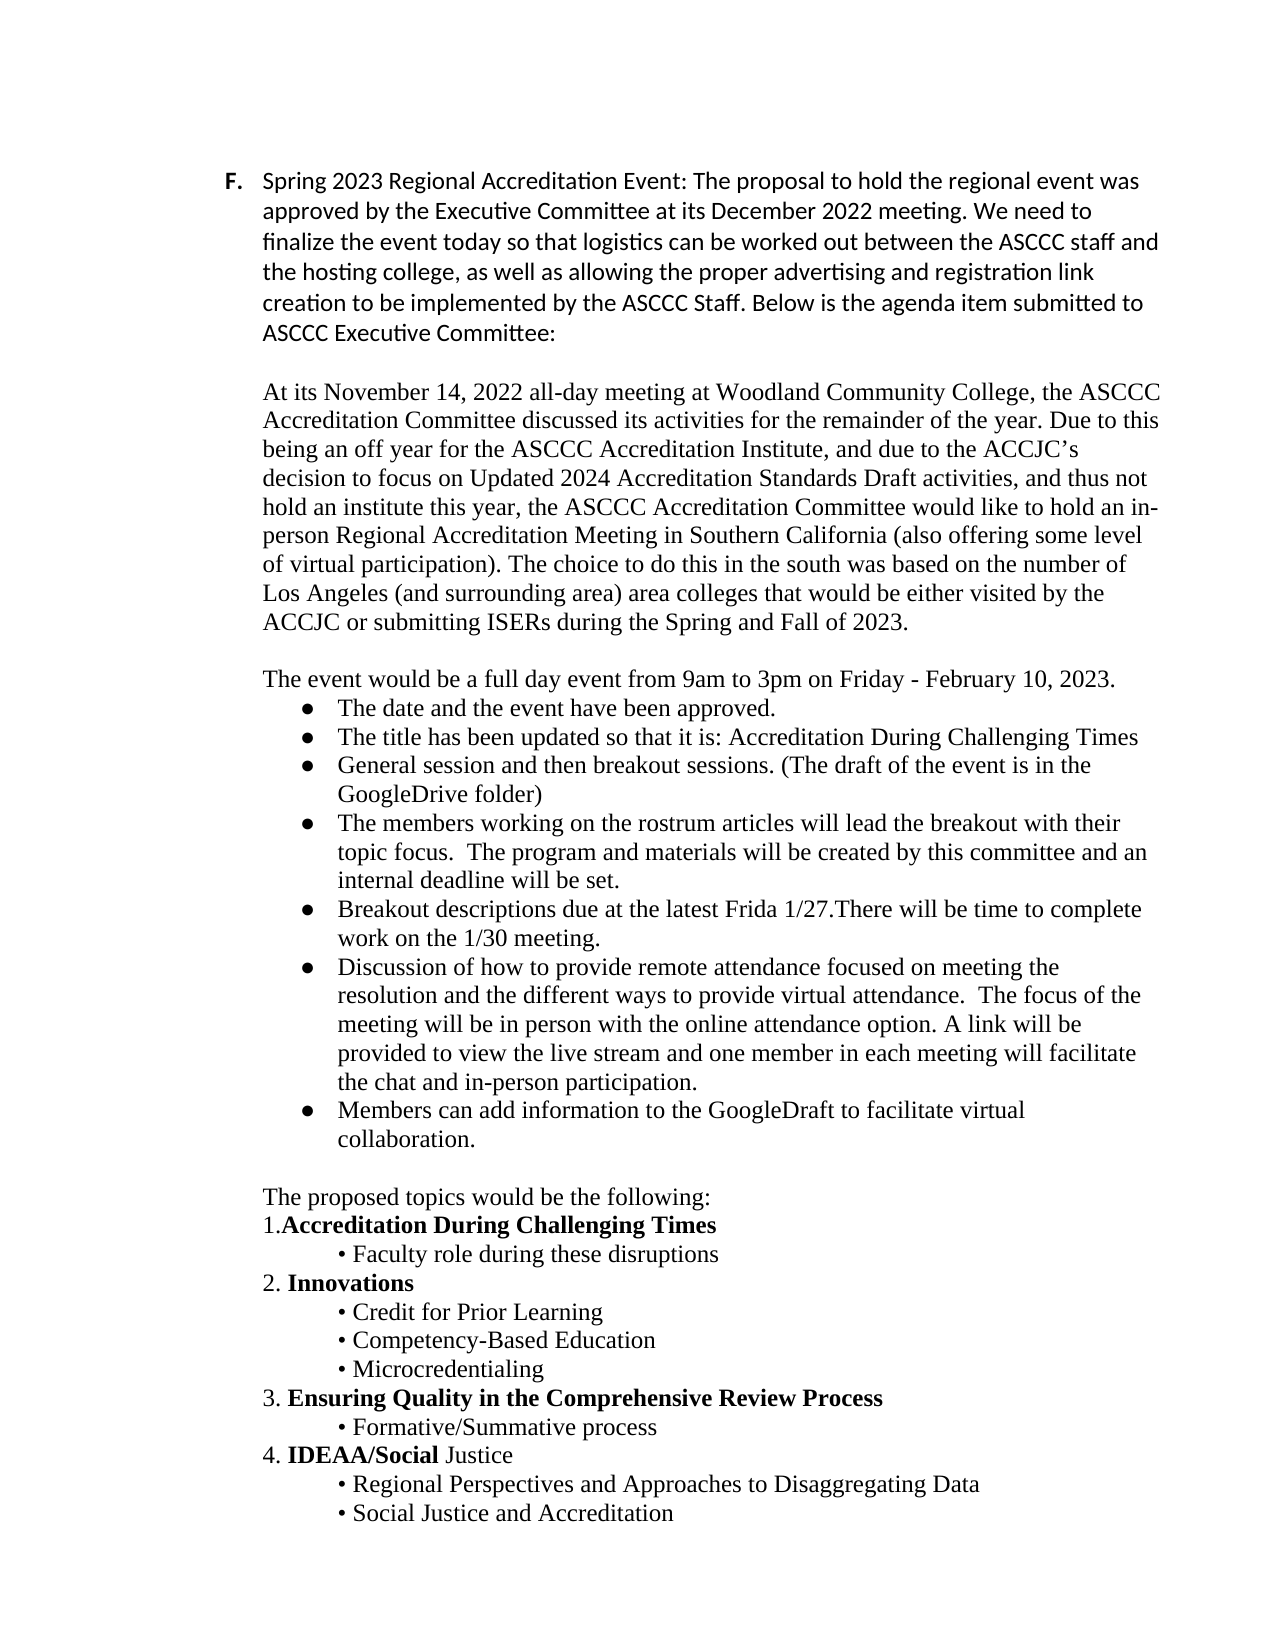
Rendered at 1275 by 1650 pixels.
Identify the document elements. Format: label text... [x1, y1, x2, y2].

text • Credit for Prior Learning [112, 1297, 1162, 1325]
list Breakout descriptions due at the latest Frida 1/27.There will be time to complete work on the 1/30 meeting. [300, 894, 1162, 952]
text 1.Accreditation During Challenging Times [112, 1210, 1162, 1239]
text The proposed topics would be the following: [112, 1182, 1162, 1210]
text • Formative/Summative process [112, 1412, 1162, 1440]
text • Regional Perspectives and Approaches to Disaggregating Data [112, 1469, 1162, 1498]
text • Competency-Based Education [112, 1325, 1162, 1354]
list The members working on the rostrum articles will lead the breakout with their topic focus. The program and materials will be created by this committee and an internal deadline will be set. [300, 808, 1162, 894]
text 3. Ensuring Quality in the Comprehensive Review Process [112, 1383, 1162, 1412]
list Members can add information to the GoogleDraft to facilitate virtual collaboration. [300, 1095, 1162, 1153]
text At its November 14, 2022 all-day meeting at Woodland Community College, the ASCCC Accreditation Committee discussed its activities for the remainder of the year. Due to this being an off year for the ASCCC Accreditation Institute, and due to the ACCJC’s decision to focus on Updated 2024 Accreditation Standards Draft activities, and thus not hold an institute this year, the ASCCC Accreditation Committee would like to hold an in-person Regional Accreditation Meeting in Southern California (also offering some level of virtual participation). The choice to do this in the south was based on the number of Los Angeles (and surrounding area) area colleges that would be either visited by the ACCJC or submitting ISERs during the Spring and Fall of 2023. [262, 377, 1162, 635]
text 4. IDEAA/Social Justice [112, 1440, 1162, 1469]
list General session and then breakout sessions. (The draft of the event is in the GoogleDrive folder) [300, 750, 1162, 808]
text The event would be a full day event from 9am to 3pm on Friday - February 10, 2023. [112, 664, 1162, 693]
text • Microcredentialing [112, 1354, 1162, 1383]
text F. Spring 2023 Regional Accreditation Event: The proposal to hold the regional event was approved by the Executive Committee at its December 2022 meeting. We need to finalize the event today so that logistics can be worked out between the ASCCC staff and the hosting college, as well as allowing the proper advertising and registration link creation to be implemented by the ASCCC Staff. Below is the agenda item submitted to ASCCC Executive Committee: [225, 165, 1162, 348]
text 2. Innovations [112, 1268, 1162, 1297]
list Discussion of how to provide remote attendance focused on meeting the resolution and the different ways to provide virtual attendance. The focus of the meeting will be in person with the online attendance option. A link will be provided to view the live stream and one member in each meeting will facilitate the chat and in-person participation. [300, 952, 1162, 1095]
text • Faculty role during these disruptions [112, 1239, 1162, 1268]
text • Social Justice and Accreditation [112, 1498, 1162, 1527]
list The title has been updated so that it is: Accreditation During Challenging Times [300, 722, 1162, 750]
list The date and the event have been approved. [300, 693, 1162, 722]
